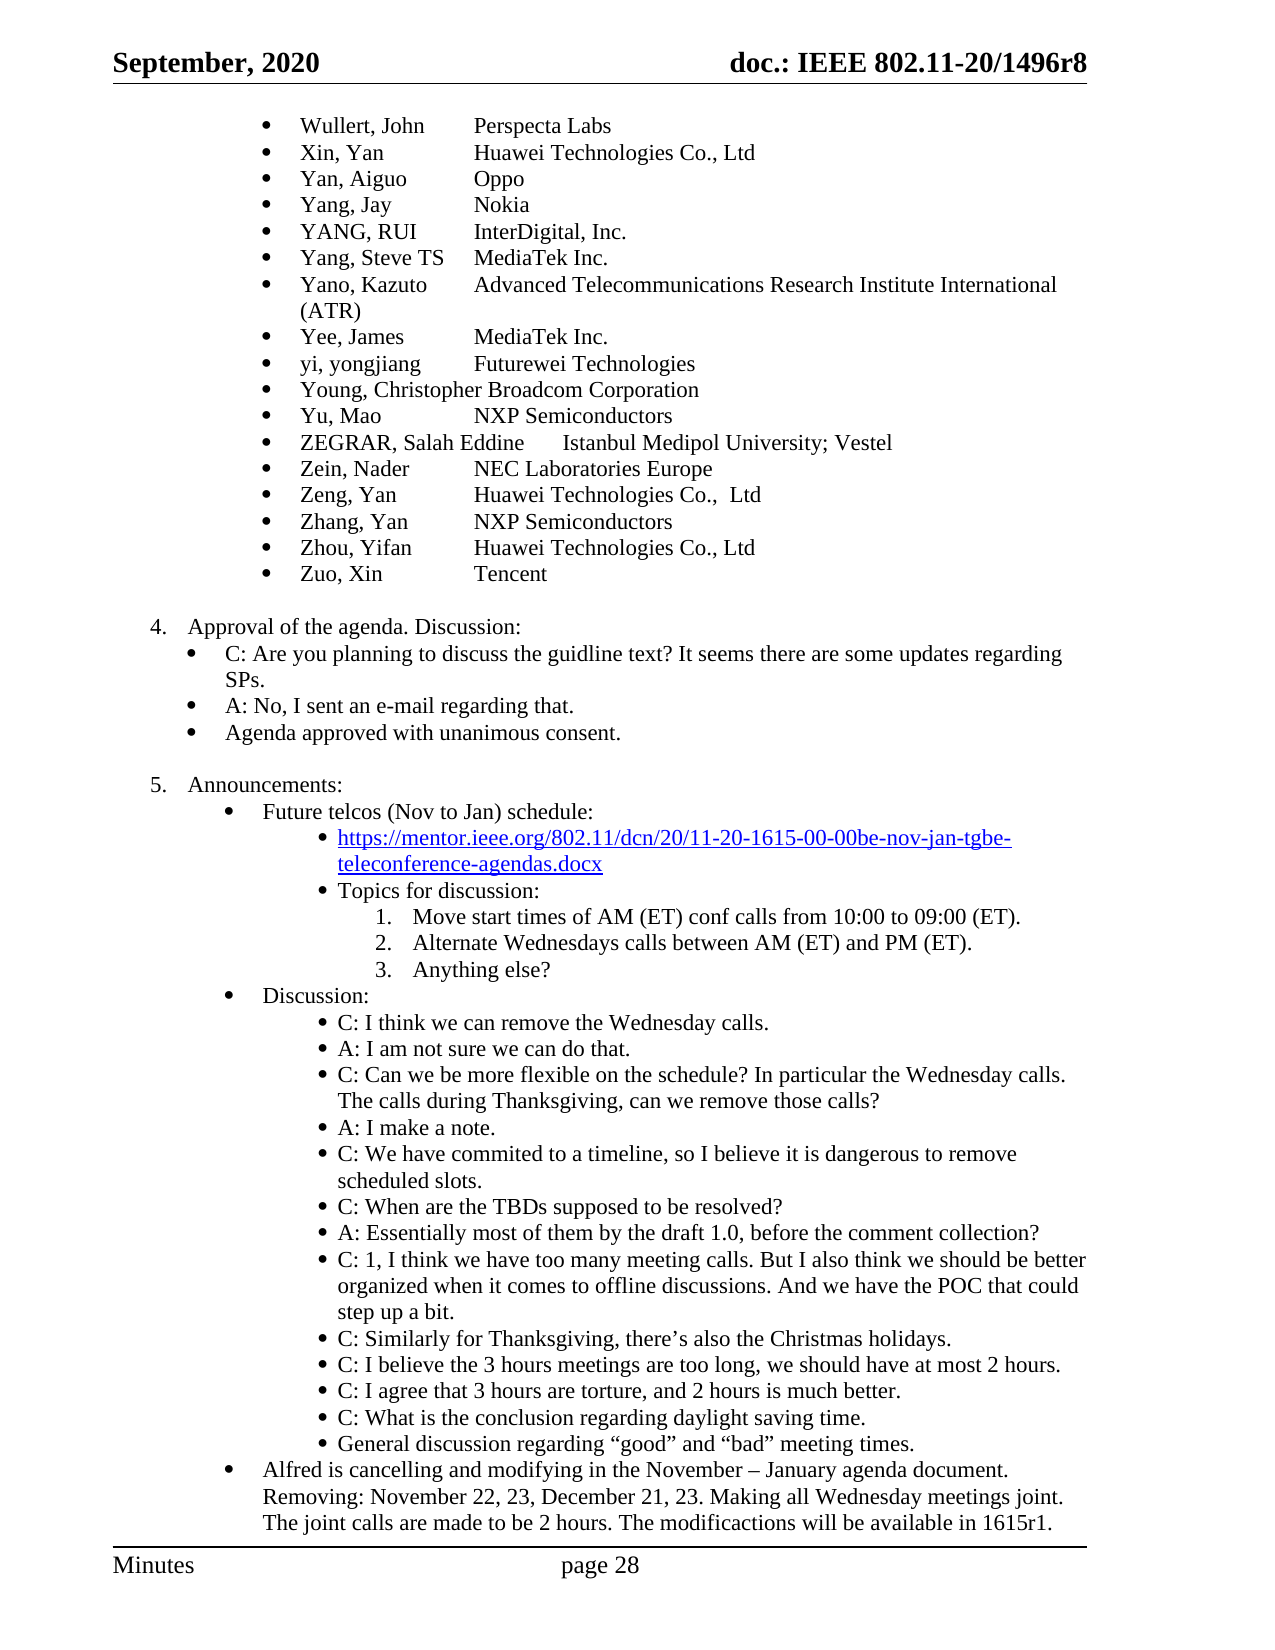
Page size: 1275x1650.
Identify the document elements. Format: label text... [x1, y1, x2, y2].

list Alfred is cancelling and modifying in the November – January agenda document. Removing: November 22, 23, December 21, 23. Making all Wednesday meetings joint. The joint calls are made to be 2 hours. The modificactions will be available in 1615r1. [225, 1457, 1087, 1536]
list A: I make a note. [319, 1114, 1087, 1140]
list Zein, Nader NEC Laboratories Europe [262, 455, 1087, 481]
list Xin, Yan Huawei Technologies Co., Ltd [262, 139, 1087, 165]
list ZEGRAR, Salah Eddine Istanbul Medipol University; Vestel [262, 429, 1087, 455]
list C: We have commited to a timeline, so I believe it is dangerous to remove scheduled slots. [319, 1140, 1087, 1193]
list Yee, James MediaTek Inc. [262, 323, 1087, 350]
list Wullert, John Perspecta Labs [262, 112, 1087, 139]
list Yan, Aiguo Oppo [262, 165, 1087, 192]
list yi, yongjiang Futurewei Technologies [262, 350, 1087, 376]
list C: Can we be more flexible on the schedule? In particular the Wednesday calls. The calls during Thanksgiving, can we remove those calls? [319, 1061, 1087, 1114]
list C: What is the conclusion regarding daylight saving time. [319, 1404, 1087, 1430]
list General discussion regarding “good” and “bad” meeting times. [319, 1430, 1087, 1457]
list https://mentor.ieee.org/802.11/dcn/20/11-20-1615-00-00be-nov-jan-tgbe-teleconference-agendas.docx [319, 824, 1087, 877]
list Yu, Mao NXP Semiconductors [262, 402, 1087, 429]
list Zeng, Yan Huawei Technologies Co., Ltd [262, 481, 1087, 508]
list Young, Christopher Broadcom Corporation [262, 376, 1087, 402]
list Zuo, Xin Tencent [262, 561, 1087, 587]
list C: I believe the 3 hours meetings are too long, we should have at most 2 hours. [319, 1351, 1087, 1377]
list C: I think we can remove the Wednesday calls. [319, 1008, 1087, 1035]
list Announcements: [150, 771, 1087, 798]
list Zhou, Yifan Huawei Technologies Co., Ltd [262, 534, 1087, 561]
list Yang, Steve TS MediaTek Inc. [262, 244, 1087, 271]
list Zhang, Yan NXP Semiconductors [262, 508, 1087, 534]
list C: 1, I think we have too many meeting calls. But I also think we should be better organized when it comes to offline discussions. And we have the POC that could step up a bit. [319, 1246, 1087, 1325]
list A: I am not sure we can do that. [319, 1035, 1087, 1061]
list YANG, RUI InterDigital, Inc. [262, 218, 1087, 244]
list C: Similarly for Thanksgiving, there’s also the Christmas holidays. [319, 1325, 1087, 1351]
list C: Are you planning to discuss the guidline text? It seems there are some updates regarding SPs. [187, 639, 1087, 692]
list Approval of the agenda. Discussion: [150, 613, 1087, 639]
list Topics for discussion: [319, 877, 1087, 903]
list Yang, Jay Nokia [262, 192, 1087, 218]
list A: Essentially most of them by the draft 1.0, before the comment collection? [319, 1219, 1087, 1246]
list Discussion: [225, 982, 1087, 1008]
list Future telcos (Nov to Jan) schedule: [225, 798, 1087, 824]
list C: I agree that 3 hours are torture, and 2 hours is much better. [319, 1377, 1087, 1404]
list Anything else? [375, 956, 1087, 982]
list Alternate Wednesdays calls between AM (ET) and PM (ET). [375, 929, 1087, 956]
list A: No, I sent an e-mail regarding that. [187, 692, 1087, 719]
list Move start times of AM (ET) conf calls from 10:00 to 09:00 (ET). [375, 903, 1087, 929]
list C: When are the TBDs supposed to be resolved? [319, 1193, 1087, 1219]
list Agenda approved with unanimous consent. [187, 719, 1087, 745]
list Yano, Kazuto Advanced Telecommunications Research Institute International (ATR) [262, 271, 1087, 323]
